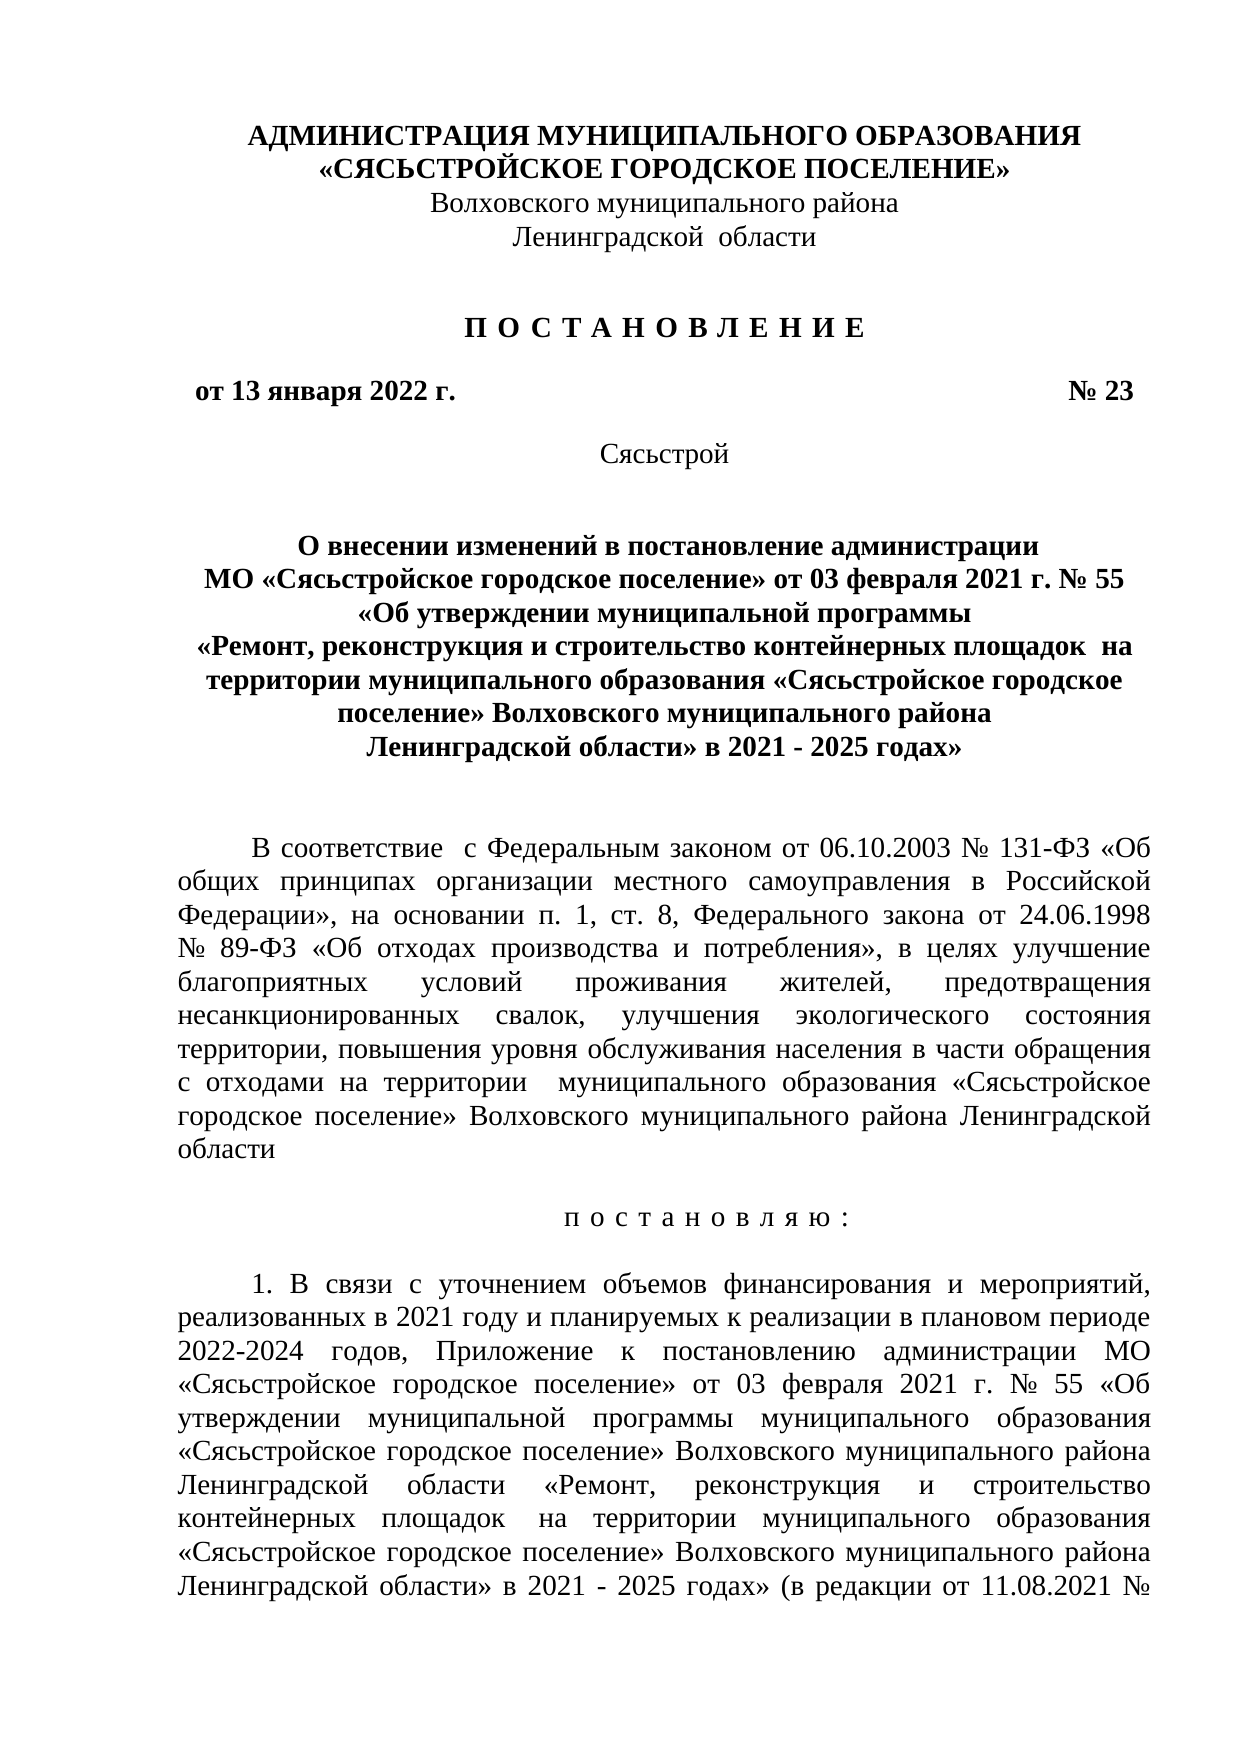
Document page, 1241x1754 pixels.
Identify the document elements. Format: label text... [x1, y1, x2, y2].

text ПОСТАНОВЛЕНИЕ [177, 311, 1152, 344]
text МО «Сясьстройское городское поселение» от 03 февраля 2021 г. № 55 [177, 561, 1152, 595]
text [177, 1266, 1152, 1601]
text Сясьстрой [177, 436, 1152, 469]
text Ленинградской области» в 2021 - 2025 годах» [177, 729, 1152, 763]
text Волховского муниципального района [177, 185, 1152, 219]
text постановляю: [177, 1199, 1162, 1232]
text Ленинградской области [177, 219, 1152, 252]
text «СЯСЬСТРОЙСКОЕ ГОРОДСКОЕ ПОСЕЛЕНИЕ» [177, 152, 1152, 185]
text В соответствие с Федеральным законом от 06.10.2003 № 131-ФЗ «Об общих принципах организации местного самоуправления в Российской Федерации», на основании п. 1, ст. 8, Федерального закона от 24.06.1998 № 89-ФЗ «Об отходах производства и потребления», в целях улучшение благоприятных условий проживания жителей, предотвращения несанкционированных свалок, улучшения экологического состояния территории, повышения уровня обслуживания населения в части обращения с отходами на территории муниципального образования «Сясьстройское городское поселение» Волховского муниципального района Ленинградской области [177, 830, 1152, 1165]
text «Об утверждении муниципальной программы [177, 595, 1152, 628]
text О внесении изменений в постановление администрации [177, 528, 1152, 561]
text АДМИНИСТРАЦИЯ МУНИЦИПАЛЬНОГО ОБРАЗОВАНИЯ [177, 118, 1152, 152]
text «Ремонт, реконструкция и строительство контейнерных площадок на территории муниципального образования «Сясьстройское городское поселение» Волховского муниципального района [177, 628, 1152, 729]
text от 13 января 2022 г. № 23 [177, 373, 1152, 407]
